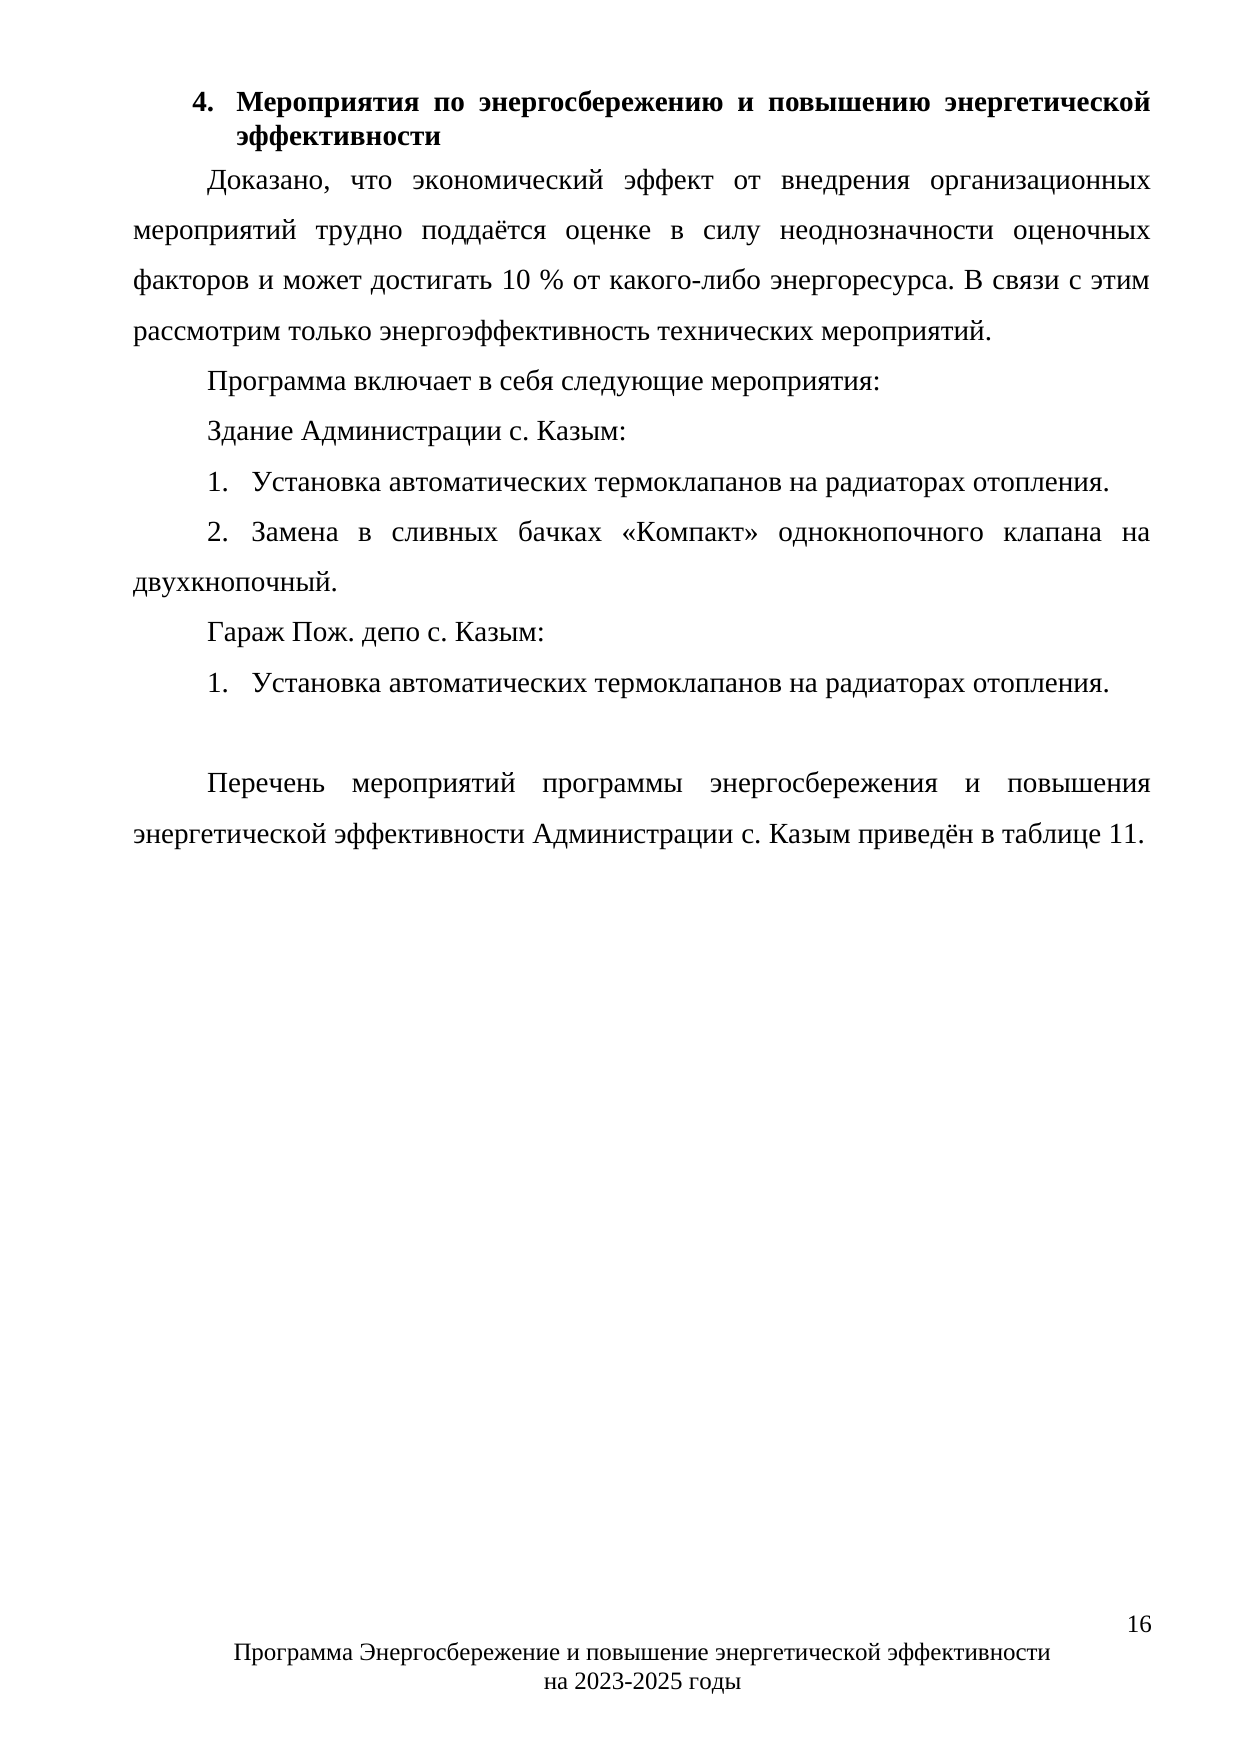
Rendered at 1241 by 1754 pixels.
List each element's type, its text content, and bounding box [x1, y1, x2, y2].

list Замена в сливных бачках «Компакт» однокнопочного клапана на двухкнопочный. [133, 514, 1152, 598]
text Доказано, что экономический эффект от внедрения организационных мероприятий трудно поддаётся оценке в силу неоднозначности оценочных факторов и может достигать 10 % от какого-либо энергоресурса. В связи с этим рассмотрим только энергоэффективность технических мероприятий. [133, 162, 1152, 346]
subtitle Мероприятия по энергосбережению и повышению энергетической эффективности [192, 84, 1152, 151]
text Гараж Пож. депо с. Казым: [133, 614, 1152, 648]
list Установка автоматических термоклапанов на радиаторах отопления. [133, 464, 1152, 497]
text Здание Администрации с. Казым: [133, 413, 1152, 447]
list Установка автоматических термоклапанов на радиаторах отопления. [133, 665, 1152, 698]
text Перечень мероприятий программы энергосбережения и повышения энергетической эффективности Администрации с. Казым приведён в таблице 11. [133, 766, 1152, 849]
text Программа включает в себя следующие мероприятия: [133, 363, 1152, 397]
